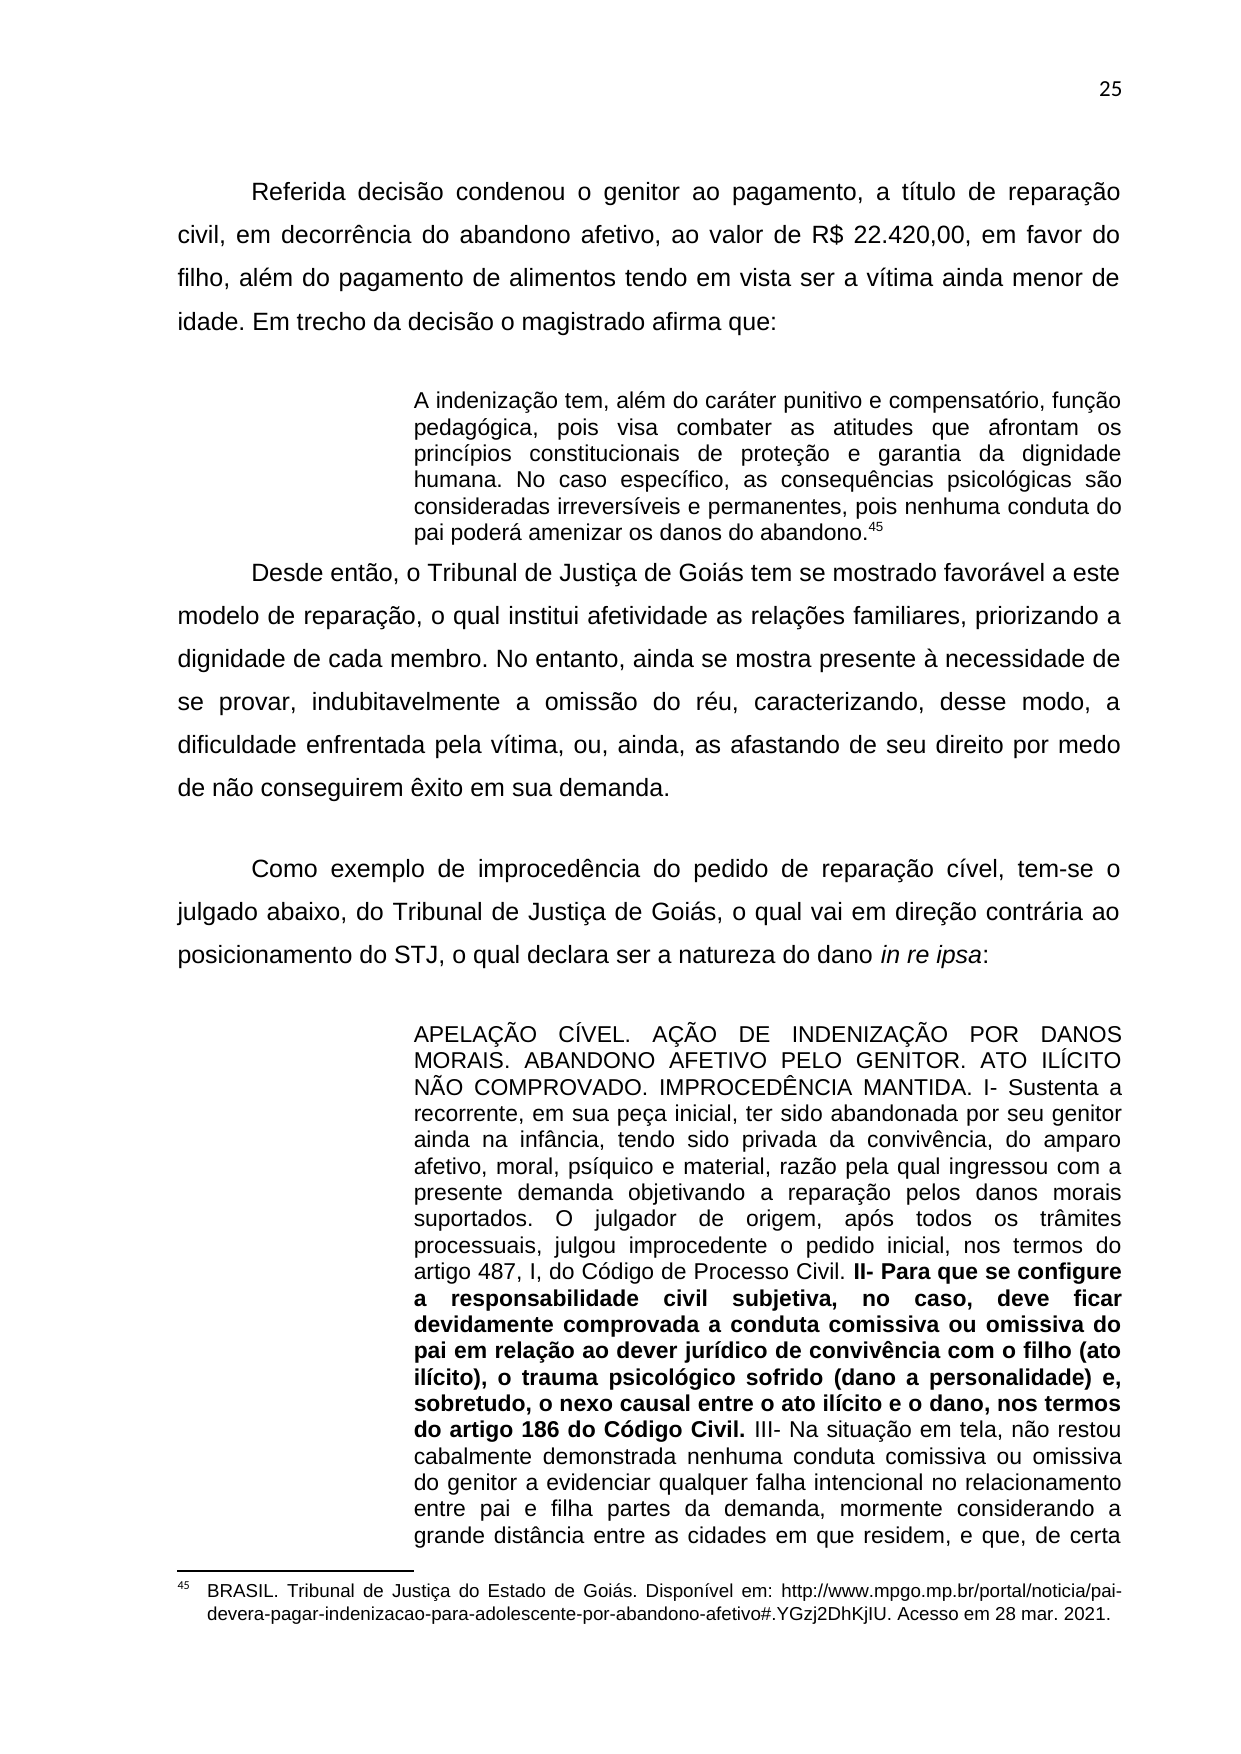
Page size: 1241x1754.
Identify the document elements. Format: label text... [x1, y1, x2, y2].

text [413, 1021, 1122, 1548]
text Referida decisão condenou o genitor ao pagamento, a título de reparação civil, em decorrência do abandono afetivo, ao valor de R$ 22.420,00, em favor do filho, além do pagamento de alimentos tendo em vista ser a vítima ainda menor de idade. Em trecho da decisão o magistrado afirma que: [177, 177, 1122, 335]
text Desde então, o Tribunal de Justiça de Goiás tem se mostrado favorável a este modelo de reparação, o qual institui afetividade as relações familiares, priorizando a dignidade de cada membro. No entanto, ainda se mostra presente à necessidade de se provar, indubitavelmente a omissão do réu, caracterizando, desse modo, a dificuldade enfrentada pela vítima, ou, ainda, as afastando de seu direito por medo de não conseguirem êxito em sua demanda. [177, 558, 1122, 802]
text A indenização tem, além do caráter punitivo e compensatório, função pedagógica, pois visa combater as atitudes que afrontam os princípios constitucionais de proteção e garantia da dignidade humana. No caso específico, as consequências psicológicas são consideradas irreversíveis e permanentes, pois nenhuma conduta do pai poderá amenizar os danos do abandono. [413, 387, 1122, 545]
text Como exemplo de improcedência do pedido de reparação cível, tem-se o julgado abaixo, do Tribunal de Justiça de Goiás, o qual vai em direção contrária ao posicionamento do STJ, o qual declara ser a natureza do dano in re ipsa: [177, 854, 1122, 969]
